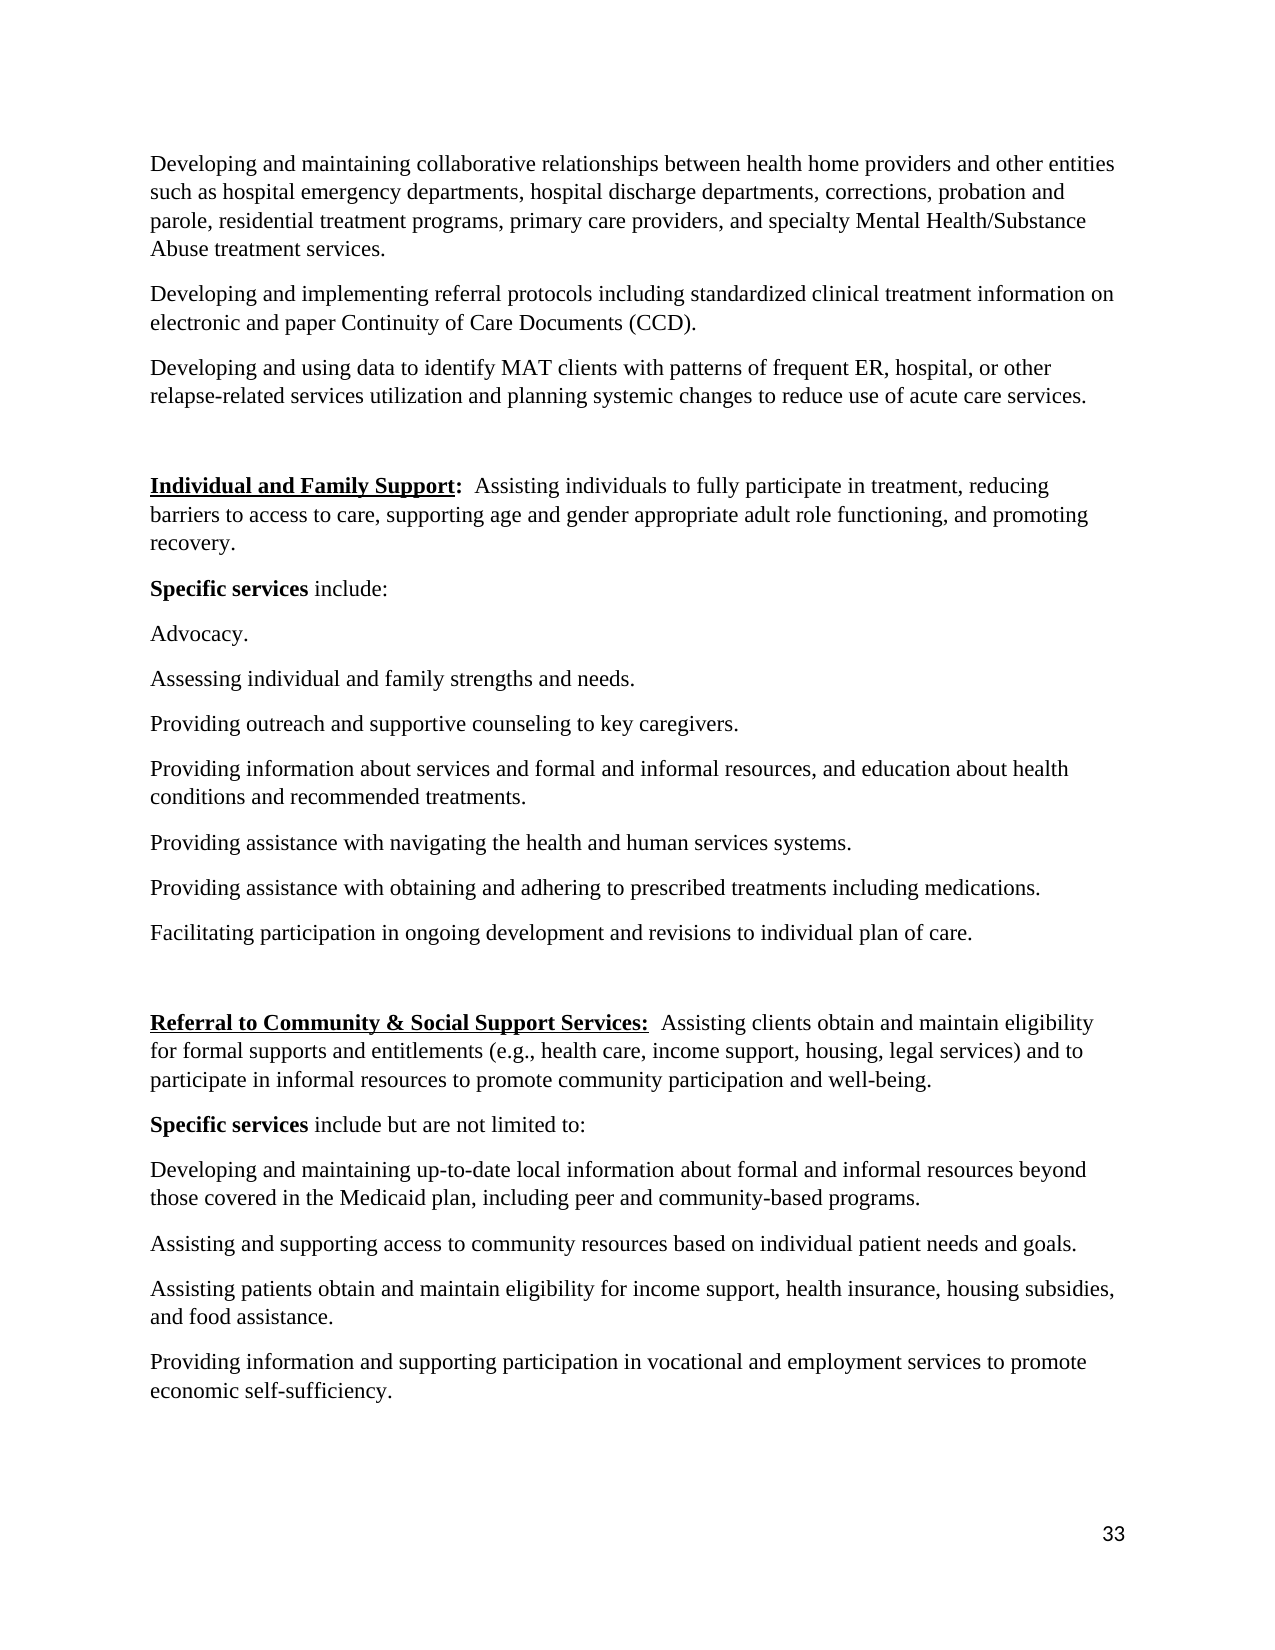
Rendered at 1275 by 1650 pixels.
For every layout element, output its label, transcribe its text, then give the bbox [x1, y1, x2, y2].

text Providing assistance with obtaining and adhering to prescribed treatments including medications. [150, 874, 1125, 900]
text Specific services include but are not limited to: [150, 1111, 1125, 1137]
text Developing and maintaining collaborative relationships between health home providers and other entities such as hospital emergency departments, hospital discharge departments, corrections, probation and parole, residential treatment programs, primary care providers, and specialty Mental Health/Substance Abuse treatment services. [150, 150, 1125, 262]
text Advocacy. [150, 620, 1125, 646]
text Assisting patients obtain and maintain eligibility for income support, health insurance, housing subsidies, and food assistance. [150, 1275, 1125, 1329]
text Providing information about services and formal and informal resources, and education about health conditions and recommended treatments. [150, 755, 1125, 810]
text Providing assistance with navigating the health and human services systems. [150, 828, 1125, 855]
text Individual and Family Support: Assisting individuals to fully participate in treatment, reducing barriers to access to care, supporting age and gender appropriate adult role functioning, and promoting recovery. [150, 473, 1125, 556]
text Developing and using data to identify MAT clients with patterns of frequent ER, hospital, or other relapse-related services utilization and planning systemic changes to reduce use of acute care services. [150, 354, 1125, 409]
text Assessing individual and family strengths and needs. [150, 665, 1125, 691]
text Developing and maintaining up-to-date local information about formal and informal resources beyond those covered in the Medicaid plan, including peer and community-based programs. [150, 1156, 1125, 1211]
text Specific services include: [150, 574, 1125, 601]
text Facilitating participation in ongoing development and revisions to individual plan of care. [150, 919, 1125, 945]
text Developing and implementing referral protocols including standardized clinical treatment information on electronic and paper Continuity of Care Documents (CCD). [150, 280, 1125, 335]
text Assisting and supporting access to community resources based on individual patient needs and goals. [150, 1229, 1125, 1256]
text Providing outreach and supportive counseling to key caregivers. [150, 710, 1125, 736]
text Referral to Community & Social Support Services: Assisting clients obtain and maintain eligibility for formal supports and entitlements (e.g., health care, income support, housing, legal services) and to participate in informal resources to promote community participation and well-being. [150, 1009, 1125, 1092]
text Providing information and supporting participation in vocational and employment services to promote economic self-sufficiency. [150, 1348, 1125, 1403]
